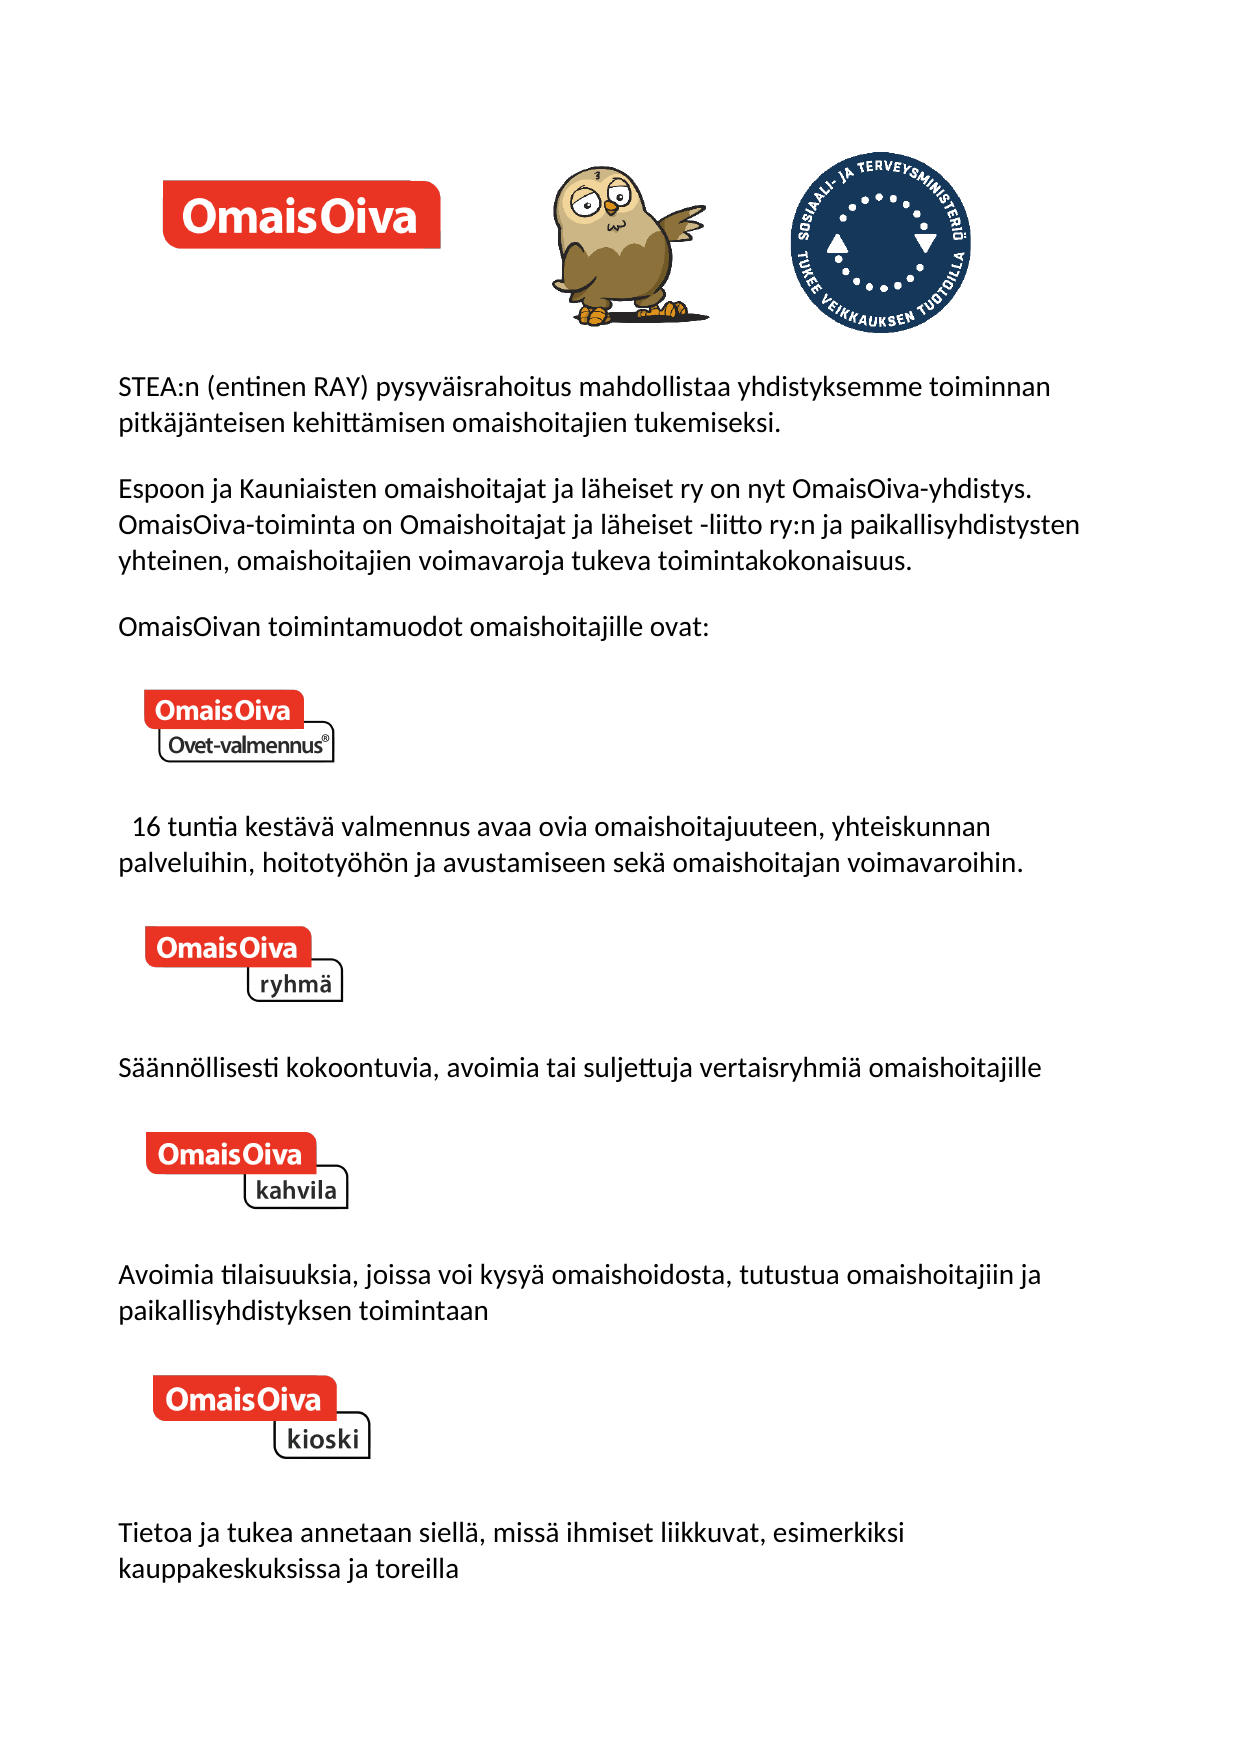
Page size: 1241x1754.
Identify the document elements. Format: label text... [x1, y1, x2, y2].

text Espoon ja Kauniaisten omaishoitajat ja läheiset ry on nyt OmaisOiva-yhdistys. [118, 470, 1122, 506]
text 16 tuntia kestävä valmennus avaa ovia omaishoitajuuteen, yhteiskunnan palveluihin, hoitotyöhön ja avustamiseen sekä omaishoitajan voimavaroihin. [118, 808, 1122, 879]
picture [532, 154, 729, 333]
text Tietoa ja tukea annetaan siellä, missä ihmiset liikkuvat, esimerkiksi kauppakeskuksissa ja toreilla [118, 1514, 1122, 1586]
text Avoimia tilaisuuksia, joissa voi kysyä omaishoidosta, tutustua omaishoitajiin ja paikallisyhdistyksen toimintaan [118, 1256, 1122, 1327]
text OmaisOivan toimintamuodot omaishoitajille ovat: [118, 608, 1122, 643]
picture [790, 152, 971, 333]
text OmaisOiva-toiminta on Omaishoitajat ja läheiset -liitto ry:n ja paikallisyhdistysten yhteinen, omaishoitajien voimavaroja tukeva toimintakokonaisuus. [118, 506, 1122, 577]
text Säännöllisesti kokoontuvia, avoimia tai suljettuja vertaisryhmiä omaishoitajille [118, 1049, 1122, 1084]
text STEA:n (entinen RAY) pysyväisrahoitus mahdollistaa yhdistyksemme toiminnan pitkäjänteisen kehittämisen omaishoitajien tukemiseksi. [118, 368, 1122, 440]
